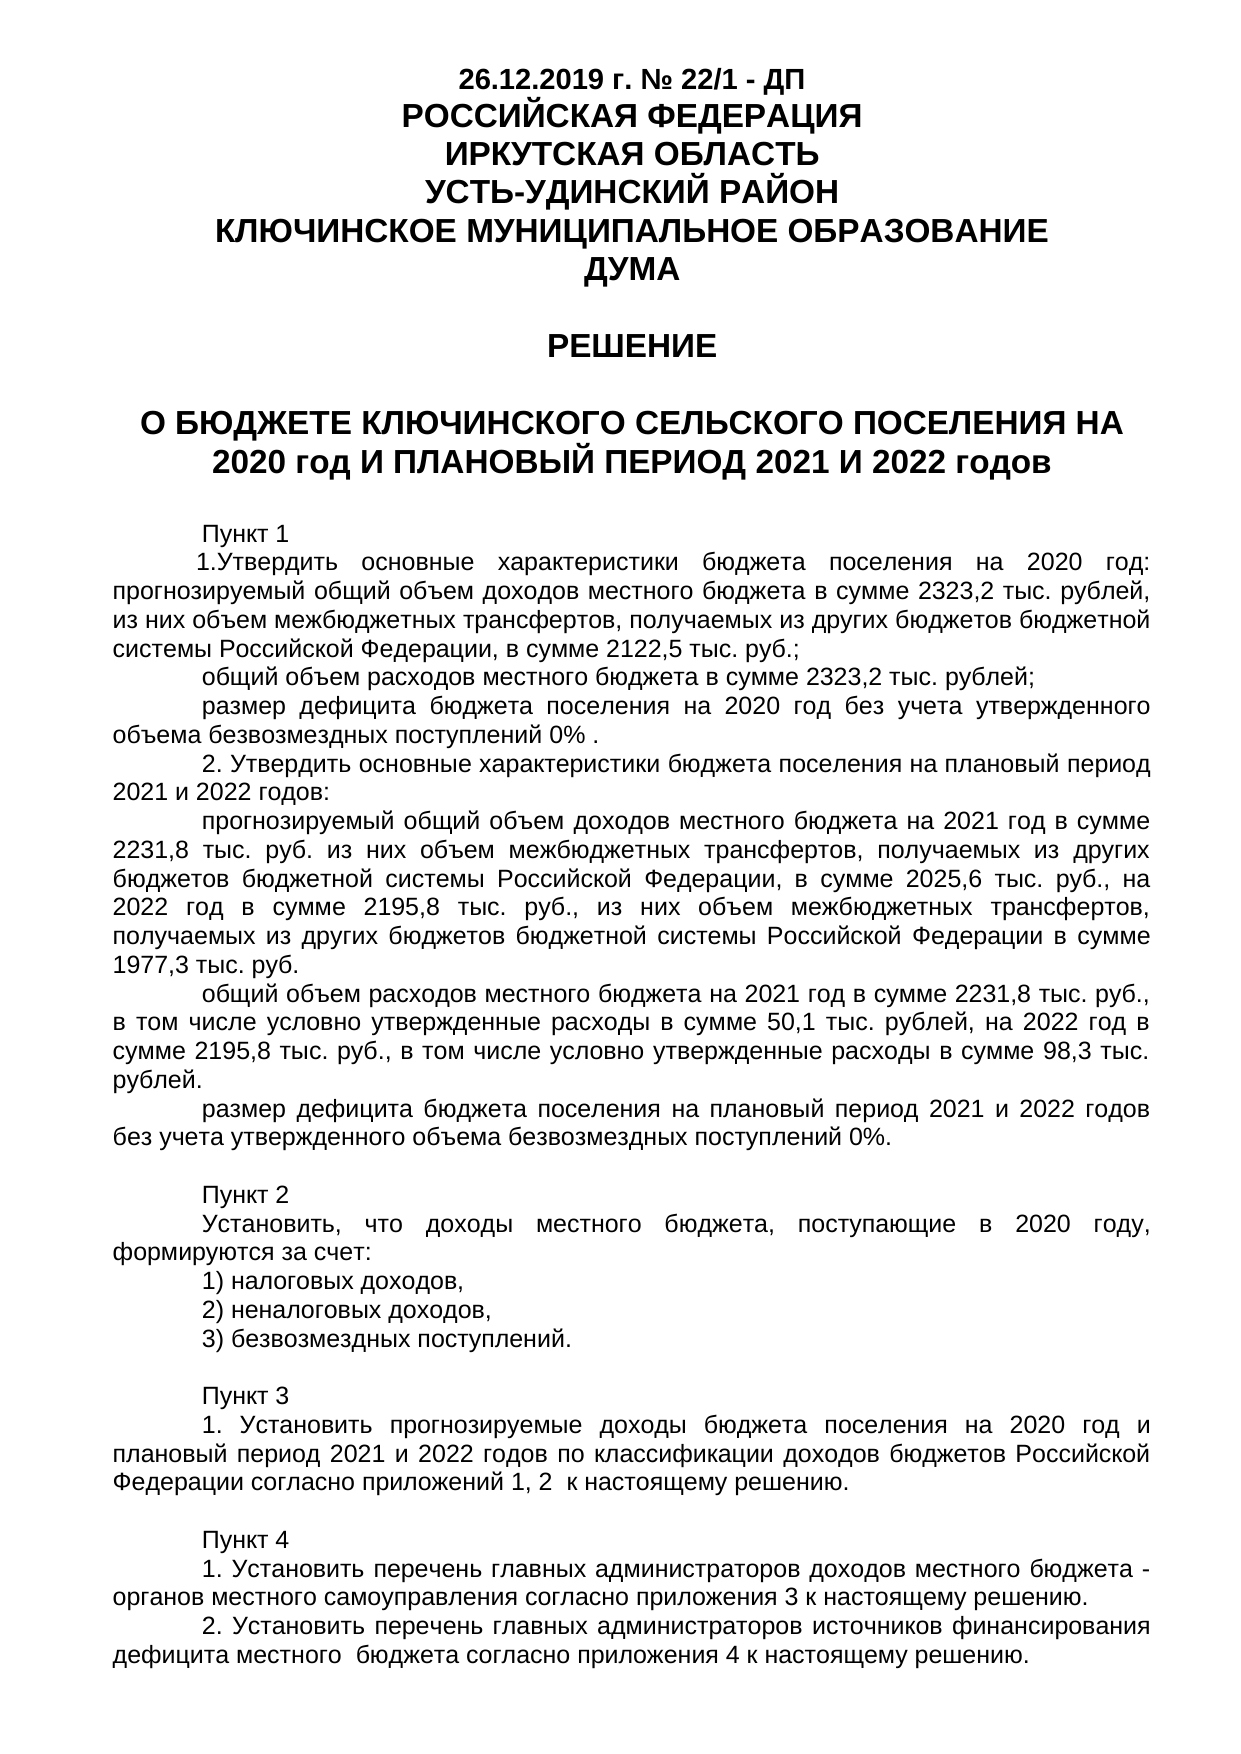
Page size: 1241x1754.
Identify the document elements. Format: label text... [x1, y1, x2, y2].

text РОССИЙСКАЯ ФЕДЕРАЦИЯ [112, 96, 1152, 134]
text УСТЬ-УДИНСКИЙ РАЙОН [112, 173, 1152, 211]
text КЛЮЧИНСКОЕ МУНИЦИПАЛЬНОЕ ОБРАЗОВАНИЕ [112, 211, 1152, 249]
text О БЮДЖЕТЕ КЛЮЧИНСКОГО СЕЛЬСКОГО ПОСЕЛЕНИЯ НА 2020 год И ПЛАНОВЫЙ ПЕРИОД 2021 И 2022 годов [112, 403, 1152, 480]
text Пункт 3 [112, 1381, 1152, 1410]
text прогнозируемый общий объем доходов местного бюджета на 2021 год в сумме 2231,8 тыс. руб. из них объем межбюджетных трансфертов, получаемых из других бюджетов бюджетной системы Российской Федерации, в сумме 2025,6 тыс. руб., на 2022 год в сумме 2195,8 тыс. руб., из них объем межбюджетных трансфертов, получаемых из других бюджетов бюджетной системы Российской Федерации в сумме 1977,3 тыс. руб. [112, 806, 1152, 978]
text Пункт 4 [112, 1525, 1152, 1553]
text Установить, что доходы местного бюджета, поступающие в 2020 году, формируются за счет: [112, 1208, 1152, 1266]
text ИРКУТСКАЯ ОБЛАСТЬ [112, 134, 1152, 173]
text 1) налоговых доходов, [112, 1266, 1152, 1295]
text общий объем расходов местного бюджета на 2021 год в сумме 2231,8 тыс. руб., в том числе условно утвержденные расходы в сумме 50,1 тыс. рублей, на 2022 год в сумме 2195,8 тыс. руб., в том числе условно утвержденные расходы в сумме 98,3 тыс. рублей. [112, 978, 1152, 1093]
text Пункт 2 [112, 1180, 1152, 1208]
text 3) безвозмездных поступлений. [112, 1323, 1152, 1352]
text общий объем расходов местного бюджета в сумме 2323,2 тыс. рублей; [112, 662, 1152, 691]
text 2. Установить перечень главных администраторов источников финансирования дефицита местного бюджета согласно приложения 4 к настоящему решению. [112, 1611, 1152, 1668]
text размер дефицита бюджета поселения на 2020 год без учета утвержденного объема безвозмездных поступлений 0% . [112, 691, 1152, 748]
text 2. Утвердить основные характеристики бюджета поселения на плановый период 2021 и 2022 годов: [112, 748, 1152, 806]
text размер дефицита бюджета поселения на плановый период 2021 и 2022 годов без учета утвержденного объема безвозмездных поступлений 0%. [112, 1093, 1152, 1151]
text 1.Утвердить основные характеристики бюджета поселения на 2020 год: прогнозируемый общий объем доходов местного бюджета в сумме 2323,2 тыс. рублей, из них объем межбюджетных трансфертов, получаемых из других бюджетов бюджетной системы Российской Федерации, в сумме 2122,5 тыс. руб.; [112, 547, 1152, 662]
text РЕШЕНИЕ [112, 326, 1152, 365]
text 26.12.2019 г. № 22/1 - ДП [112, 62, 1152, 96]
text Пункт 1 [112, 518, 1152, 547]
text 1. Установить прогнозируемые доходы бюджета поселения на 2020 год и плановый период 2021 и 2022 годов по классификации доходов бюджетов Российской Федерации согласно приложений 1, 2 к настоящему решению. [112, 1410, 1152, 1496]
text 2) неналоговых доходов, [112, 1295, 1152, 1323]
text ДУМА [112, 249, 1152, 288]
text 1. Установить перечень главных администраторов доходов местного бюджета - органов местного самоуправления согласно приложения 3 к настоящему решению. [112, 1553, 1152, 1611]
